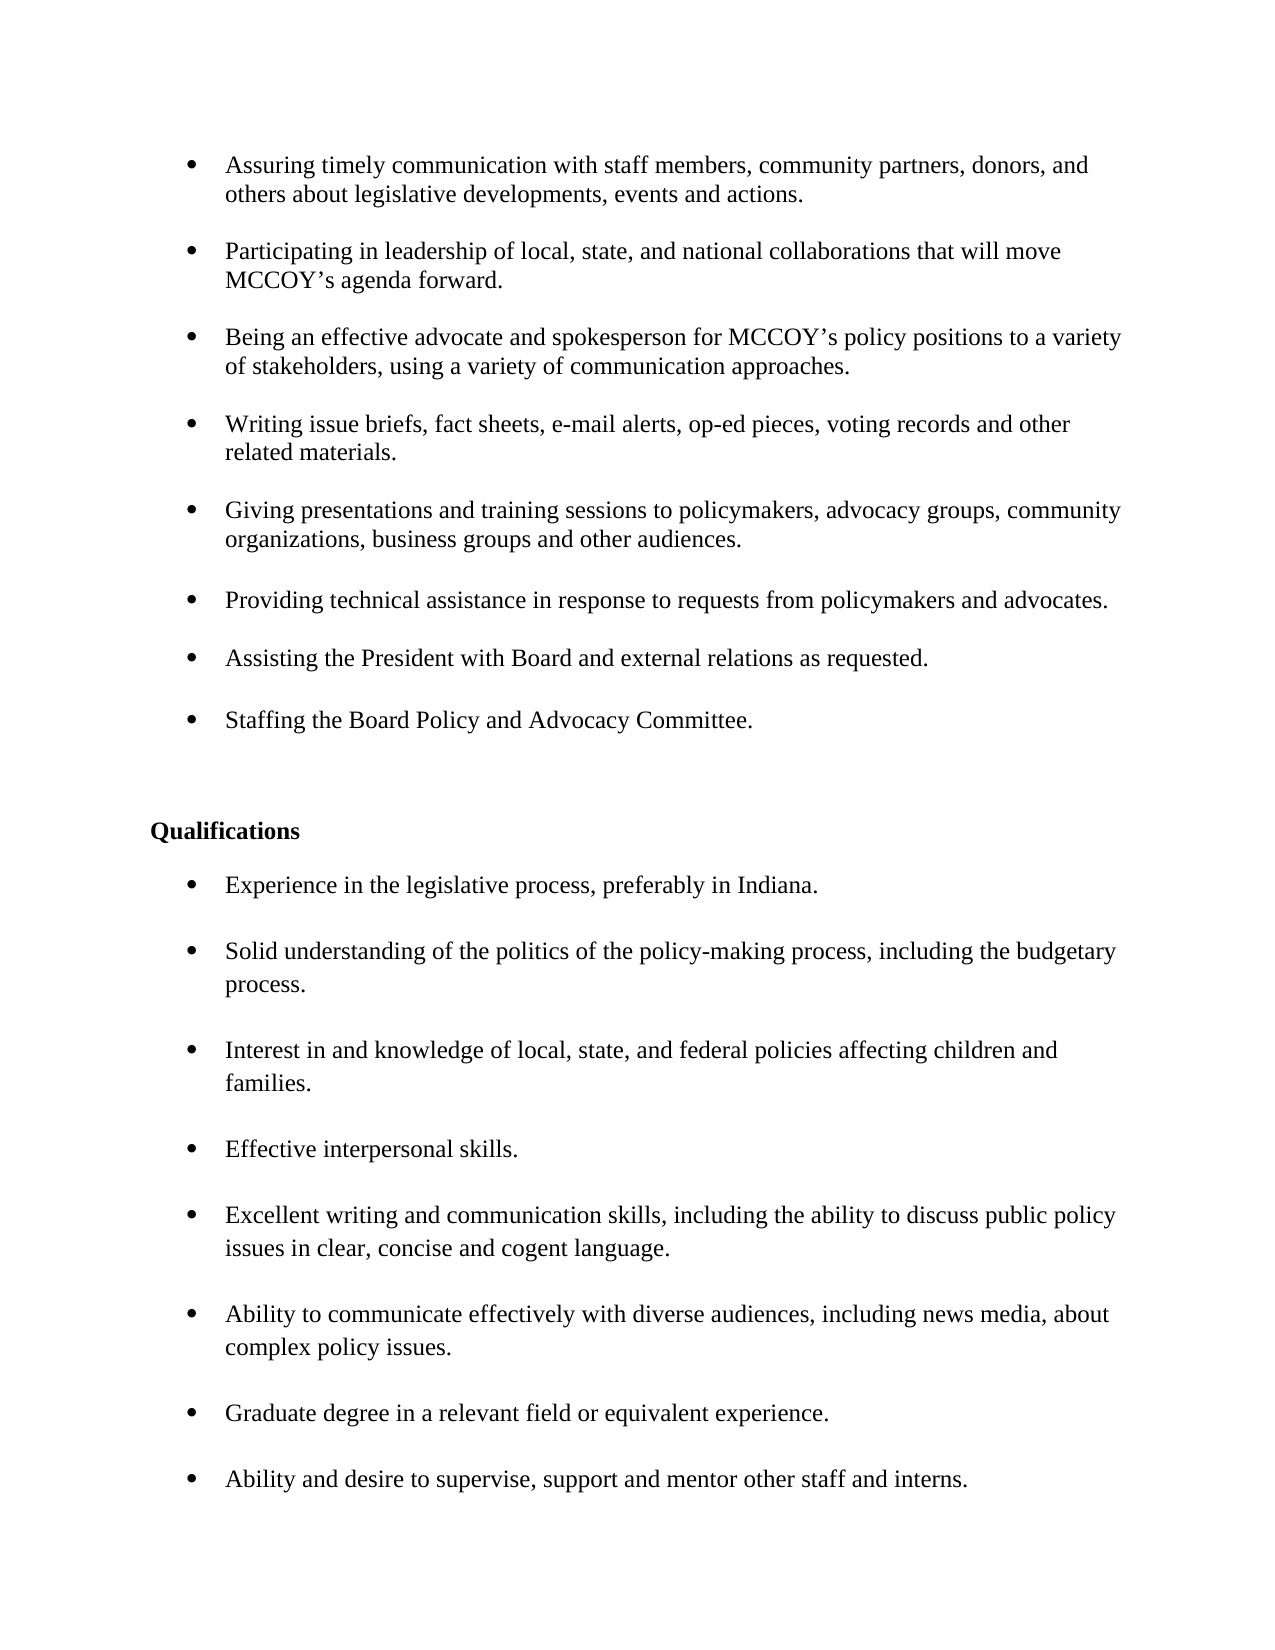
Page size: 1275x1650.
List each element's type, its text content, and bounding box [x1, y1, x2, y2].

list Participating in leadership of local, state, and national collaborations that will move MCCOY’s agenda forward. [187, 236, 1125, 294]
list Ability and desire to supervise, support and mentor other staff and interns. [187, 1464, 1125, 1493]
list Being an effective advocate and spokesperson for MCCOY’s policy positions to a variety of stakeholders, using a variety of communication approaches. [187, 322, 1125, 380]
list Staffing the Board Policy and Advocacy Committee. [187, 705, 1125, 733]
list Assuring timely communication with staff members, community partners, donors, and others about legislative developments, events and actions. [187, 150, 1125, 207]
list Assisting the President with Board and external relations as requested. [187, 643, 1125, 672]
list Solid understanding of the politics of the policy-making process, including the budgetary process. [187, 936, 1125, 998]
list Ability to communicate effectively with diverse audiences, including news media, about complex policy issues. [187, 1299, 1125, 1361]
list Effective interpersonal skills. [187, 1134, 1125, 1163]
list Excellent writing and communication skills, including the ability to discuss public policy issues in clear, concise and cogent language. [187, 1200, 1125, 1262]
list Interest in and knowledge of local, state, and federal policies affecting children and families. [187, 1035, 1125, 1097]
list Writing issue briefs, fact sheets, e-mail alerts, op-ed pieces, voting records and other related materials. [187, 409, 1125, 466]
list Experience in the legislative process, preferably in Indiana. [187, 870, 1125, 899]
list Giving presentations and training sessions to policymakers, advocacy groups, community organizations, business groups and other audiences. [187, 495, 1125, 552]
list Graduate degree in a relevant field or equivalent experience. [187, 1398, 1125, 1427]
text Qualifications [150, 816, 1125, 845]
list Providing technical assistance in response to requests from policymakers and advocates. [187, 586, 1125, 614]
